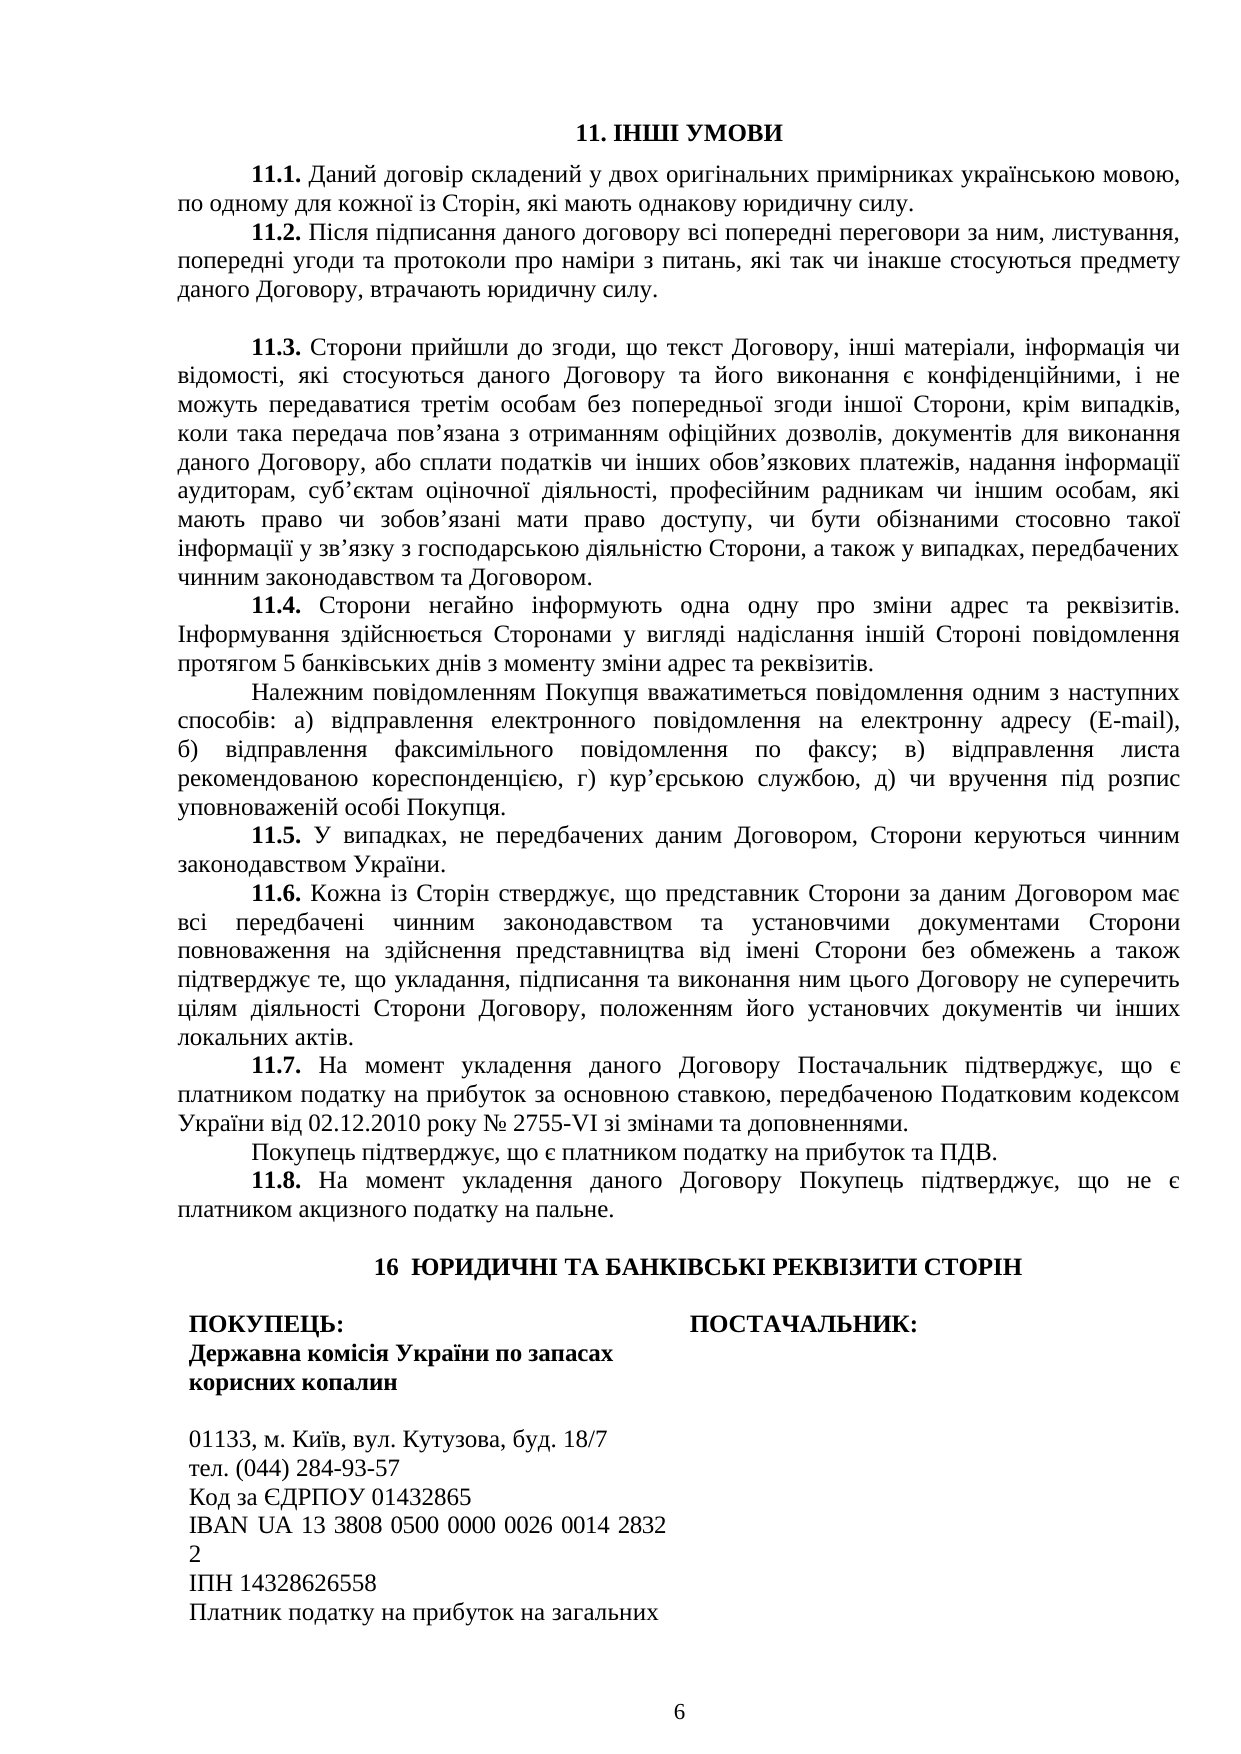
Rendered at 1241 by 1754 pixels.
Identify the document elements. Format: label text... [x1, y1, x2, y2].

table_header ПОСТАЧАЛЬНИК: [678, 1309, 1181, 1626]
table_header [177, 1309, 678, 1626]
text 11.4. Сторони негайно інформують одна одну про зміни адрес та реквізитів. Інформування здійснюється Сторонами у вигляді надіслання іншій Стороні повідомлення протягом 5 банківських днів з моменту зміни адрес та реквізитів. [177, 591, 1181, 677]
text 11.5. У випадках, не передбачених даним Договором, Сторони керуються чинним законодавством України. [177, 821, 1181, 878]
text Покупець підтверджує, що є платником податку на прибуток та ПДВ. [177, 1137, 1181, 1166]
text 11.6. Кожна із Сторін стверджує, що представник Сторони за даним Договором має всі передбачені чинним законодавством та установчими документами Сторони повноваження на здійснення представництва від імені Сторони без обмежень а також підтверджує те, що укладання, підписання та виконання ним цього Договору не суперечить цілям діяльності Сторони Договору, положенням його установчих документів чи інших локальних актів. [177, 878, 1181, 1051]
subtitle 11. ІНШІ УМОВИ [177, 118, 1181, 147]
text 11.1. Даний договір складений у двох оригінальних примірниках українською мовою, по одному для кожної із Сторін, які мають однакову юридичну силу. [177, 159, 1181, 217]
text 11.2. Після підписання даного договору всі попередні переговори за ним, листування, попередні угоди та протоколи про наміри з питань, які так чи інакше стосуються предмету даного Договору, втрачають юридичну силу. [177, 217, 1181, 303]
text Належним повідомленням Покупця вважатиметься повідомлення одним з наступних способів: а) відправлення електронного повідомлення на електронну адресу (E-mail), б) відправлення факсимільного повідомлення по факсу; в) відправлення листа рекомендованою кореспонденцією, г) кур’єрською службою, д) чи вручення під розпис уповноваженій особі Покупця. [177, 677, 1181, 821]
text 11.7. На момент укладення даного Договору Постачальник підтверджує, що є платником податку на прибуток за основною ставкою, передбаченою Податковим кодексом України від 02.12.2010 року № 2755-VI зі змінами та доповненнями. [177, 1051, 1181, 1137]
subtitle ЮРИДИЧНІ ТА БАНКІВСЬКІ РЕКВІЗИТИ СТОРІН [215, 1252, 1181, 1281]
text 11.8. На момент укладення даного Договору Покупець підтверджує, що не є платником акцизного податку на пальне. [177, 1166, 1181, 1223]
text 11.3. Сторони прийшли до згоди, що текст Договору, інші матеріали, інформація чи відомості, які стосуються даного Договору та його виконання є конфіденційними, і не можуть передаватися третім особам без попередньої згоди іншої Сторони, крім випадків, коли така передача пов’язана з отриманням офіційних дозволів, документів для виконання даного Договору, або сплати податків чи інших обов’язкових платежів, надання інформації аудиторам, суб’єктам оціночної діяльності, професійним радникам чи іншим особам, які мають право чи зобов’язані мати право доступу, чи бути обізнаними стосовно такої інформації у зв’язку з господарською діяльністю Сторони, а також у випадках, передбачених чинним законодавством та Договором. [177, 332, 1181, 591]
